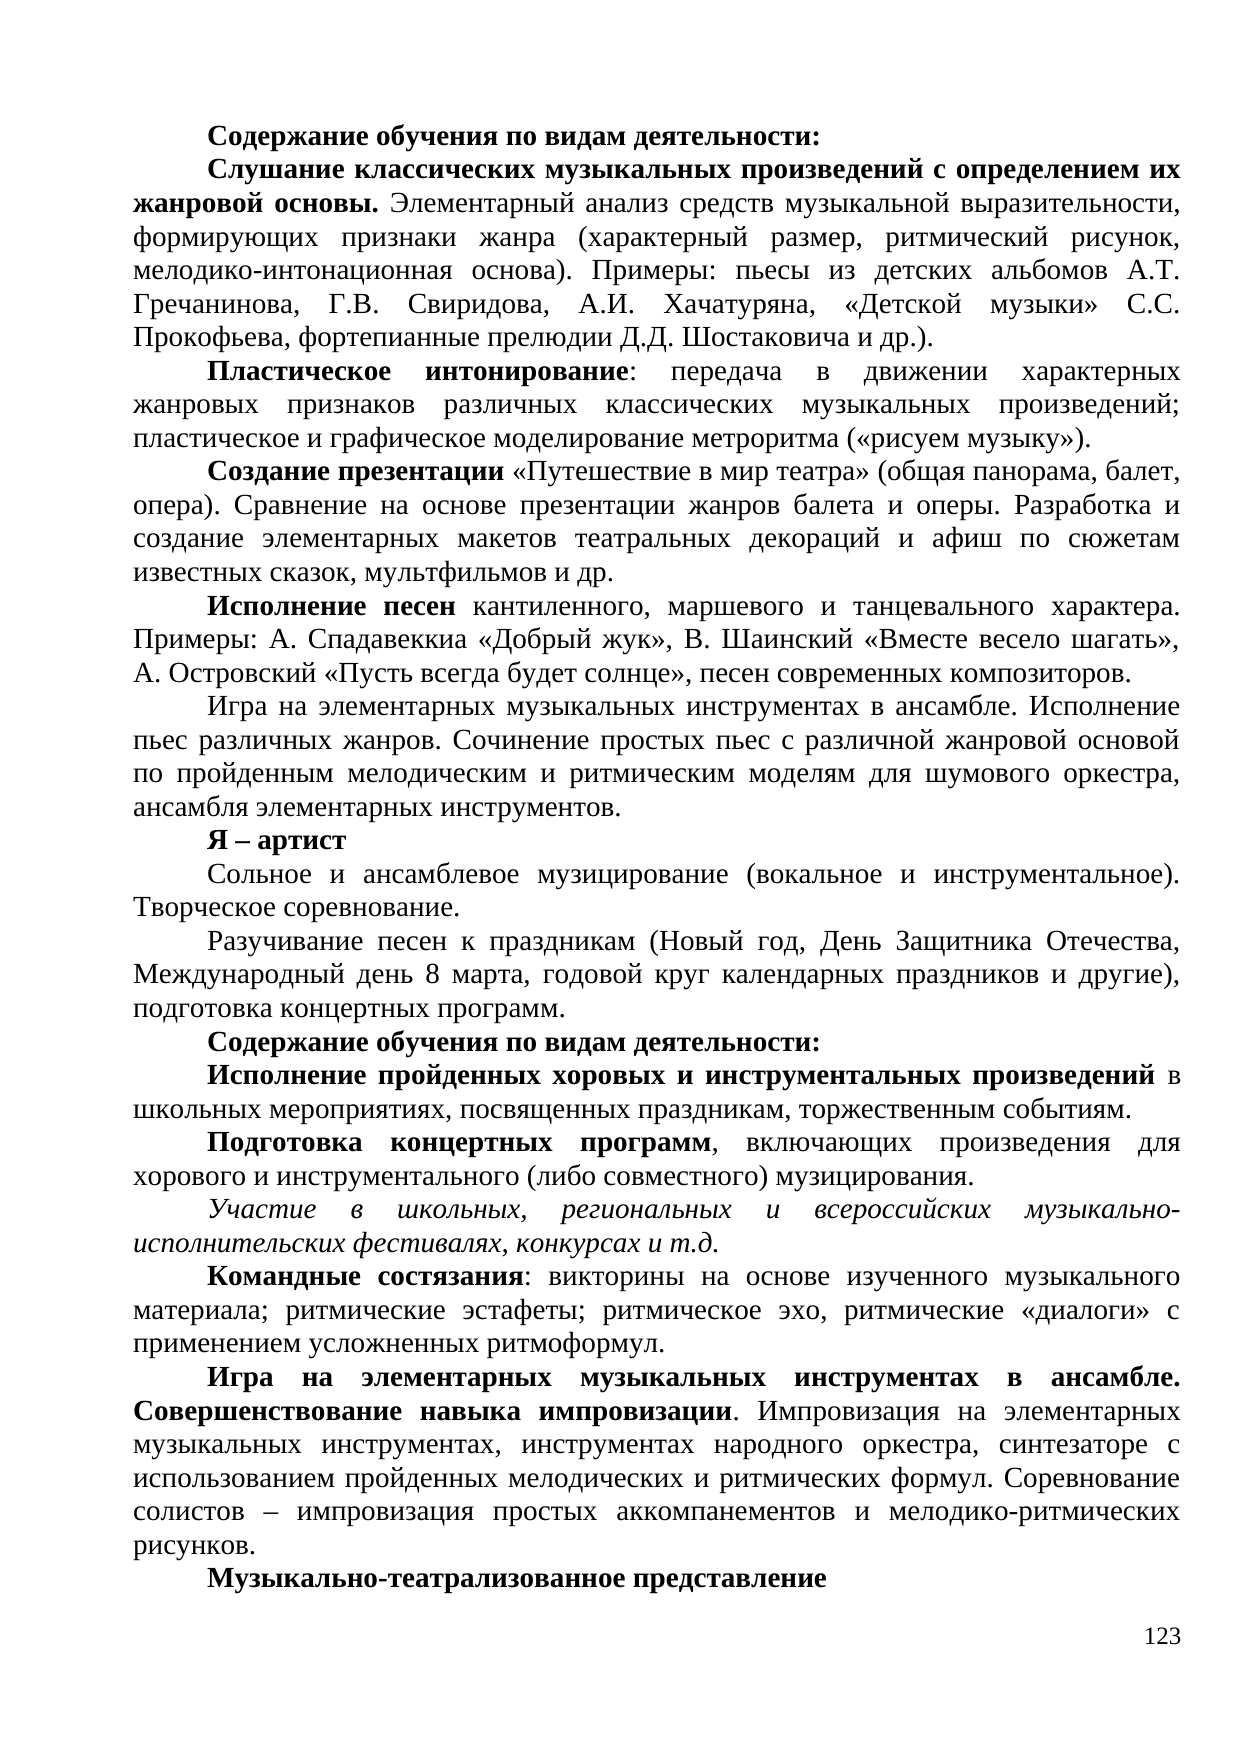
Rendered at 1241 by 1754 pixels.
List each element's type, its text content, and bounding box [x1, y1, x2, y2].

text Содержание обучения по видам деятельности: [133, 118, 1181, 152]
text Создание презентации «Путешествие в мир театра» (общая панорама, балет, опера). Сравнение на основе презентации жанров балета и оперы. Разработка и создание элементарных макетов театральных декораций и афиш по сюжетам известных сказок, мультфильмов и др. [133, 453, 1181, 588]
text Сольное и ансамблевое музицирование (вокальное и инструментальное). Творческое соревнование. [133, 856, 1181, 923]
text Слушание классических музыкальных произведений с определением их жанровой основы. Элементарный анализ средств музыкальной выразительности, формирующих признаки жанра (характерный размер, ритмический рисунок, мелодико-интонационная основа). Примеры: пьесы из детских альбомов А.Т. Гречанинова, Г.В. Свиридова, А.И. Хачатуряна, «Детской музыки» С.С. Прокофьева, фортепианные прелюдии Д.Д. Шостаковича и др.). [133, 152, 1181, 353]
text Музыкально-театрализованное представление [133, 1560, 1181, 1594]
text Исполнение песен кантиленного, маршевого и танцевального характера. Примеры: А. Спадавеккиа «Добрый жук», В. Шаинский «Вместе весело шагать», А. Островский «Пусть всегда будет солнце», песен современных композиторов. [133, 588, 1181, 688]
text Игра на элементарных музыкальных инструментах в ансамбле. Исполнение пьес различных жанров. Сочинение простых пьес с различной жанровой основой по пройденным мелодическим и ритмическим моделям для шумового оркестра, ансамбля элементарных инструментов. [133, 688, 1181, 822]
text Подготовка концертных программ, включающих произведения для хорового и инструментального (либо совместного) музицирования. [133, 1124, 1181, 1191]
text Исполнение пройденных хоровых и инструментальных произведений в школьных мероприятиях, посвященных праздникам, торжественным событиям. [133, 1057, 1181, 1124]
text Пластическое интонирование: передача в движении характерных жанровых признаков различных классических музыкальных произведений; пластическое и графическое моделирование метроритма («рисуем музыку»). [133, 353, 1181, 453]
text Участие в школьных, региональных и всероссийских музыкально-исполнительских фестивалях, конкурсах и т.д. [133, 1191, 1181, 1258]
text Содержание обучения по видам деятельности: [133, 1024, 1181, 1057]
text Разучивание песен к праздникам (Новый год, День Защитника Отечества, Международный день 8 марта, годовой круг календарных праздников и другие), подготовка концертных программ. [133, 923, 1181, 1024]
text Я – артист [133, 822, 1181, 856]
text Командные состязания: викторины на основе изученного музыкального материала; ритмические эстафеты; ритмическое эхо, ритмические «диалоги» с применением усложненных ритмоформул. [133, 1258, 1181, 1359]
text Игра на элементарных музыкальных инструментах в ансамбле. Совершенствование навыка импровизации. Импровизация на элементарных музыкальных инструментах, инструментах народного оркестра, синтезаторе с использованием пройденных мелодических и ритмических формул. Соревнование солистов – импровизация простых аккомпанементов и мелодико-ритмических рисунков. [133, 1359, 1181, 1560]
